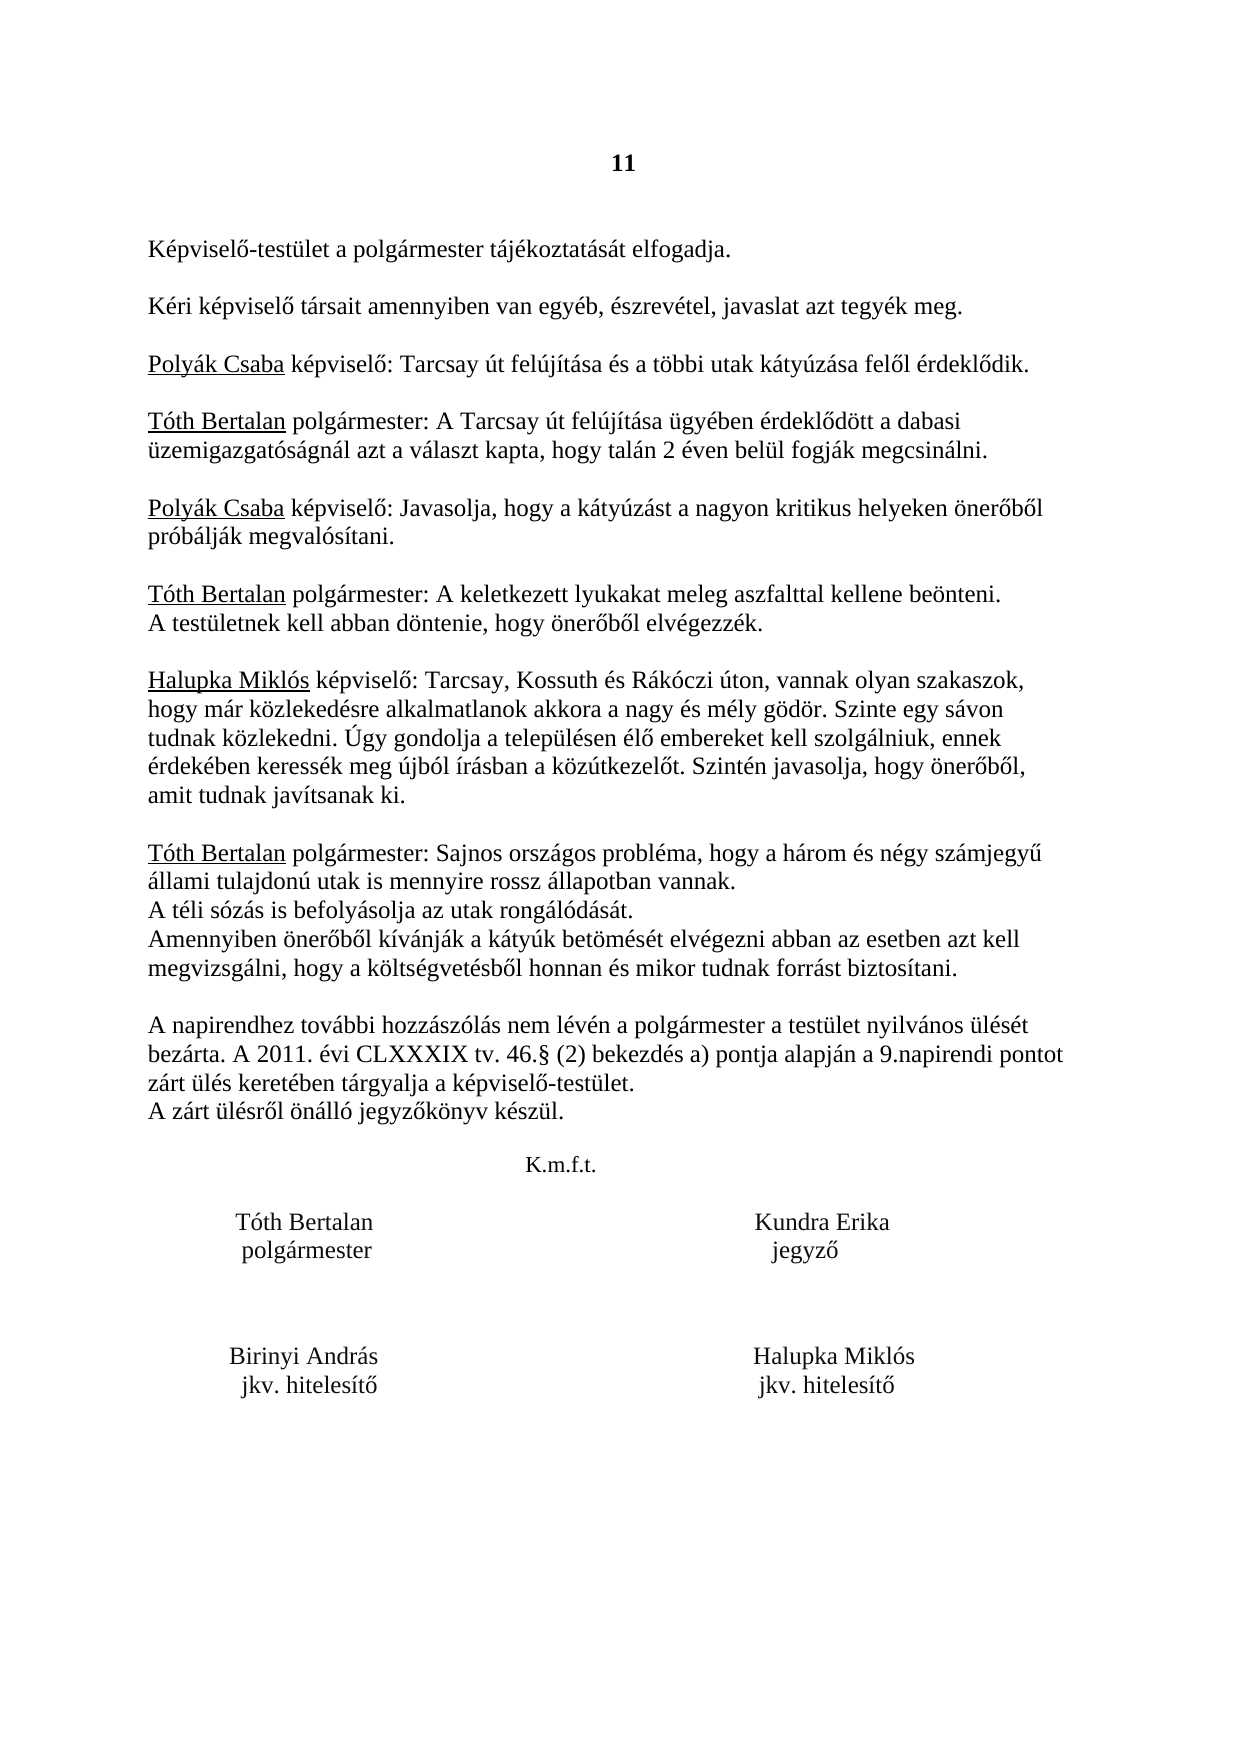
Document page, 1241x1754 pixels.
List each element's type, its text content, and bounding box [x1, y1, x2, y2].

text Halupka Miklós képviselő: Tarcsay, Kossuth és Rákóczi úton, vannak olyan szakaszok, hogy már közlekedésre alkalmatlanok akkora a nagy és mély gödör. Szinte egy sávon tudnak közlekedni. Úgy gondolja a településen élő embereket kell szolgálniuk, ennek érdekében keressék meg újból írásban a közútkezelőt. Szintén javasolja, hogy önerőből, amit tudnak javítsanak ki. [148, 665, 1075, 809]
text Polyák Csaba képviselő: Tarcsay út felújítása és a többi utak kátyúzása felől érdeklődik. [148, 349, 1075, 378]
text A napirendhez további hozzászólás nem lévén a polgármester a testület nyilvános ülését bezárta. A 2011. évi CLXXXIX tv. 46.§ (2) bekezdés a) pontja alapján a 9.napirendi pontot zárt ülés keretében tárgyalja a képviselő-testület. [148, 1010, 1075, 1096]
text Tóth Bertalan polgármester: A keletkezett lyukakat meleg aszfalttal kellene beönteni. [148, 579, 1075, 608]
text Amennyiben önerőből kívánják a kátyúk betömését elvégezni abban az esetben azt kell megvizsgálni, hogy a költségvetésből honnan és mikor tudnak forrást biztosítani. [148, 924, 1075, 981]
text A testületnek kell abban döntenie, hogy önerőből elvégezzék. [148, 608, 1075, 636]
text A zárt ülésről önálló jegyzőkönyv készül. [148, 1096, 1075, 1125]
text A téli sózás is befolyásolja az utak rongálódását. [148, 895, 1075, 924]
text Kéri képviselő társait amennyiben van egyéb, észrevétel, javaslat azt tegyék meg. [148, 291, 1075, 320]
text Tóth Bertalan polgármester: Sajnos országos probléma, hogy a három és négy számjegyű állami tulajdonú utak is mennyire rossz állapotban vannak. [148, 838, 1075, 895]
text K.m.f.t. [148, 1151, 1093, 1178]
text Birinyi András Halupka Miklós [148, 1341, 1093, 1370]
text jkv. hitelesítő jkv. hitelesítő [148, 1370, 1093, 1398]
text Tóth Bertalan polgármester: A Tarcsay út felújítása ügyében érdeklődött a dabasi üzemigazgatóságnál azt a választ kapta, hogy talán 2 éven belül fogják megcsinálni. [148, 406, 1075, 464]
text polgármester jegyző [148, 1235, 1093, 1264]
text Képviselő-testület a polgármester tájékoztatását elfogadja. [148, 234, 1075, 263]
text Polyák Csaba képviselő: Javasolja, hogy a kátyúzást a nagyon kritikus helyeken önerőből próbálják megvalósítani. [148, 493, 1075, 550]
text Tóth Bertalan Kundra Erika [148, 1207, 1093, 1235]
